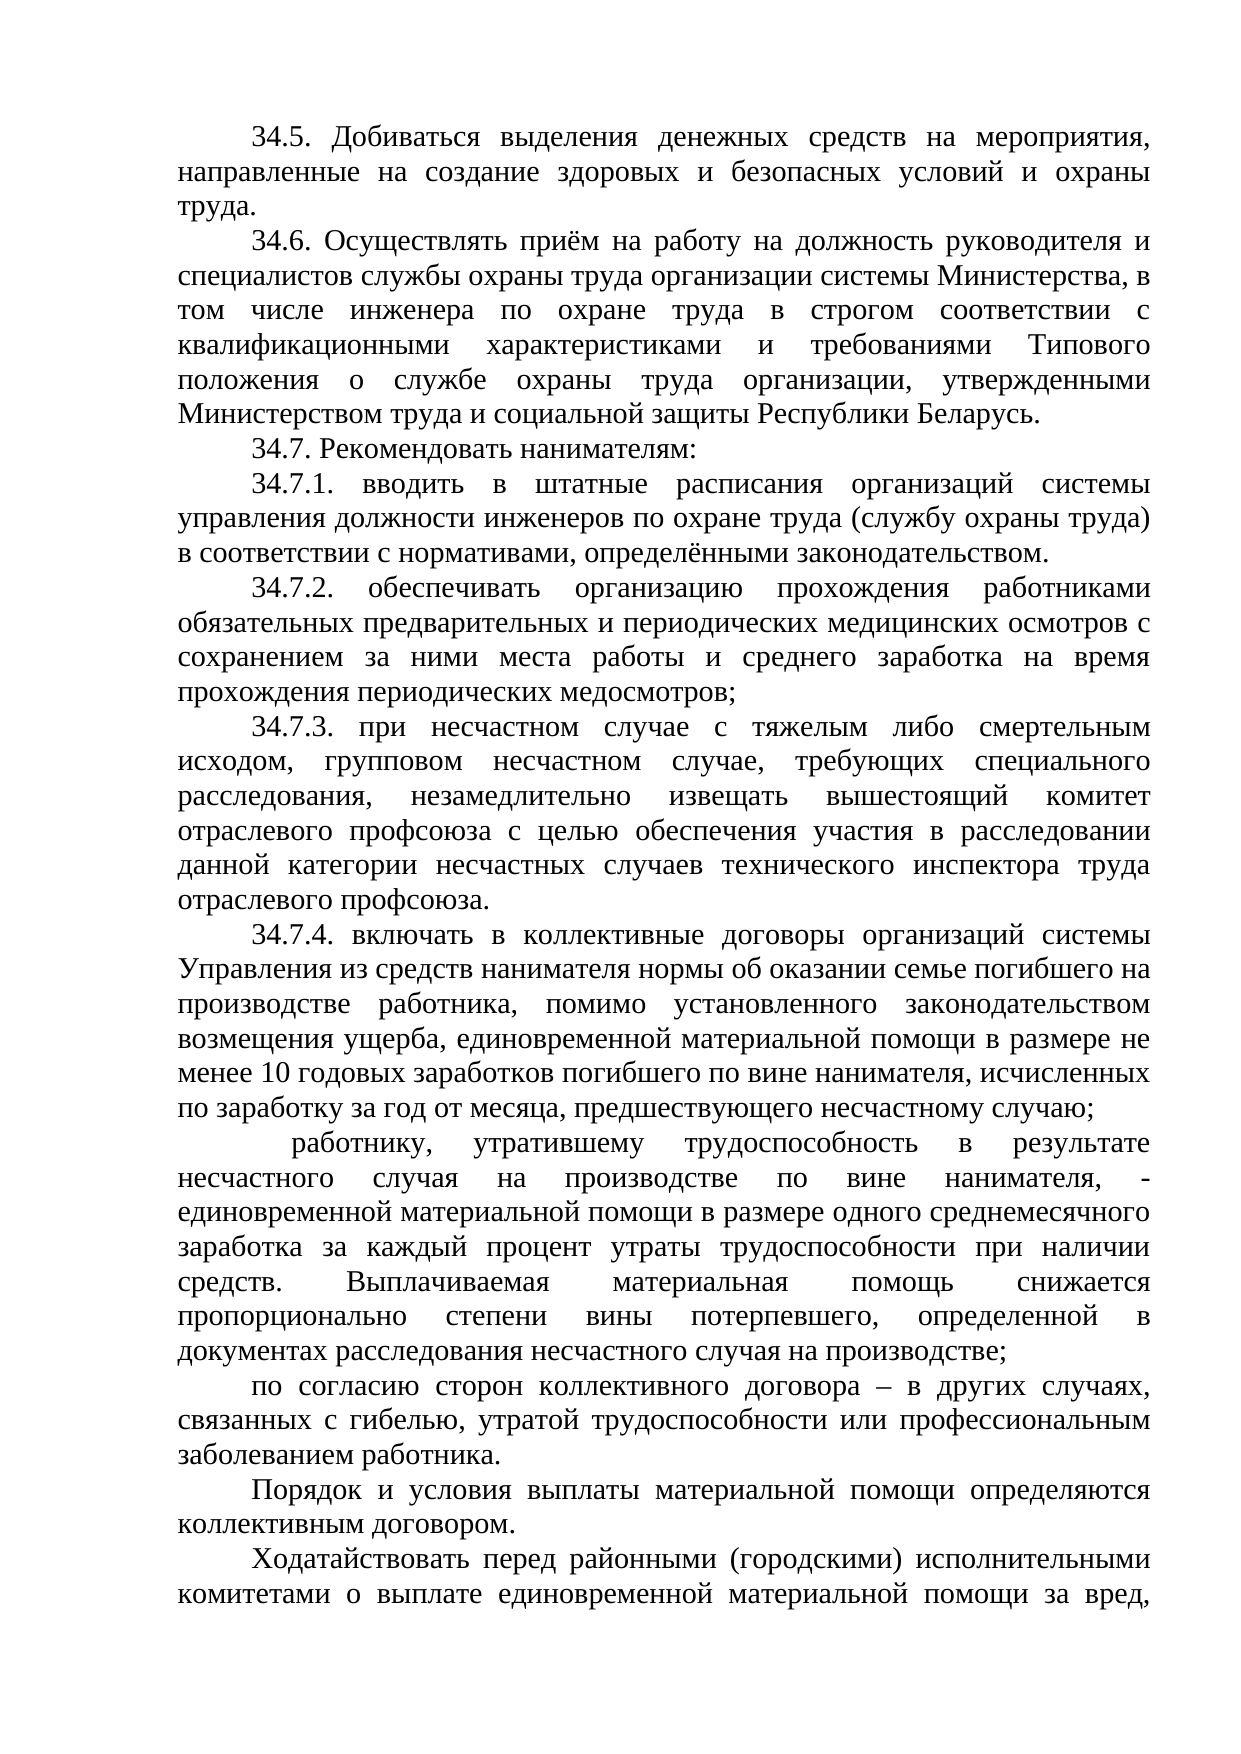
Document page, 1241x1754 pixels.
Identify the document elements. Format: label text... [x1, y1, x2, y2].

text Порядок и условия выплаты материальной помощи определяются коллективным договором. [177, 1471, 1152, 1540]
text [177, 1540, 1152, 1610]
text 34.7.2. обеспечивать организацию прохождения работниками обязательных предварительных и периодических медицинских осмотров с сохранением за ними места работы и среднего заработка на время прохождения периодических медосмотров; [177, 569, 1152, 708]
text работнику, утратившему трудоспособность в результате несчастного случая на производстве по вине нанимателя, - единовременной материальной помощи в размере одного среднемесячного заработка за каждый процент утраты трудоспособности при наличии средств. Выплачиваемая материальная помощь снижается пропорционально степени вины потерпевшего, определенной в документах расследования несчастного случая на производстве; [177, 1124, 1152, 1367]
text 34.7.1. вводить в штатные расписания организаций системы управления должности инженеров по охране труда (службу охраны труда) в соответствии с нормативами, определёнными законодательством. [177, 465, 1152, 569]
text 34.7.4. включать в коллективные договоры организаций системы Управления из средств нанимателя нормы об оказании семье погибшего на производстве работника, помимо установленного законодательством возмещения ущерба, единовременной материальной помощи в размере не менее 10 годовых заработков погибшего по вине нанимателя, исчисленных по заработку за год от месяца, предшествующего несчастному случаю; [177, 916, 1152, 1124]
text по согласию сторон коллективного договора – в других случаях, связанных с гибелью, утратой трудоспособности или профессиональным заболеванием работника. [177, 1367, 1152, 1471]
text 34.5. Добиваться выделения денежных средств на мероприятия, направленные на создание здоровых и безопасных условий и охраны труда. [177, 118, 1152, 222]
text 34.7. Рекомендовать нанимателям: [177, 430, 1152, 465]
text 34.7.3. при несчастном случае с тяжелым либо смертельным исходом, групповом несчастном случае, требующих специального расследования, незамедлительно извещать вышестоящий комитет отраслевого профсоюза с целью обеспечения участия в расследовании данной категории несчастных случаев технического инспектора труда отраслевого профсоюза. [177, 708, 1152, 916]
text 34.6. Осуществлять приём на работу на должность руководителя и специалистов службы охраны труда организации системы Министерства, в том числе инженера по охране труда в строгом соответствии с квалификационными характеристиками и требованиями Типового положения о службе охраны труда организации, утвержденными Министерством труда и социальной защиты Республики Беларусь. [177, 222, 1152, 430]
